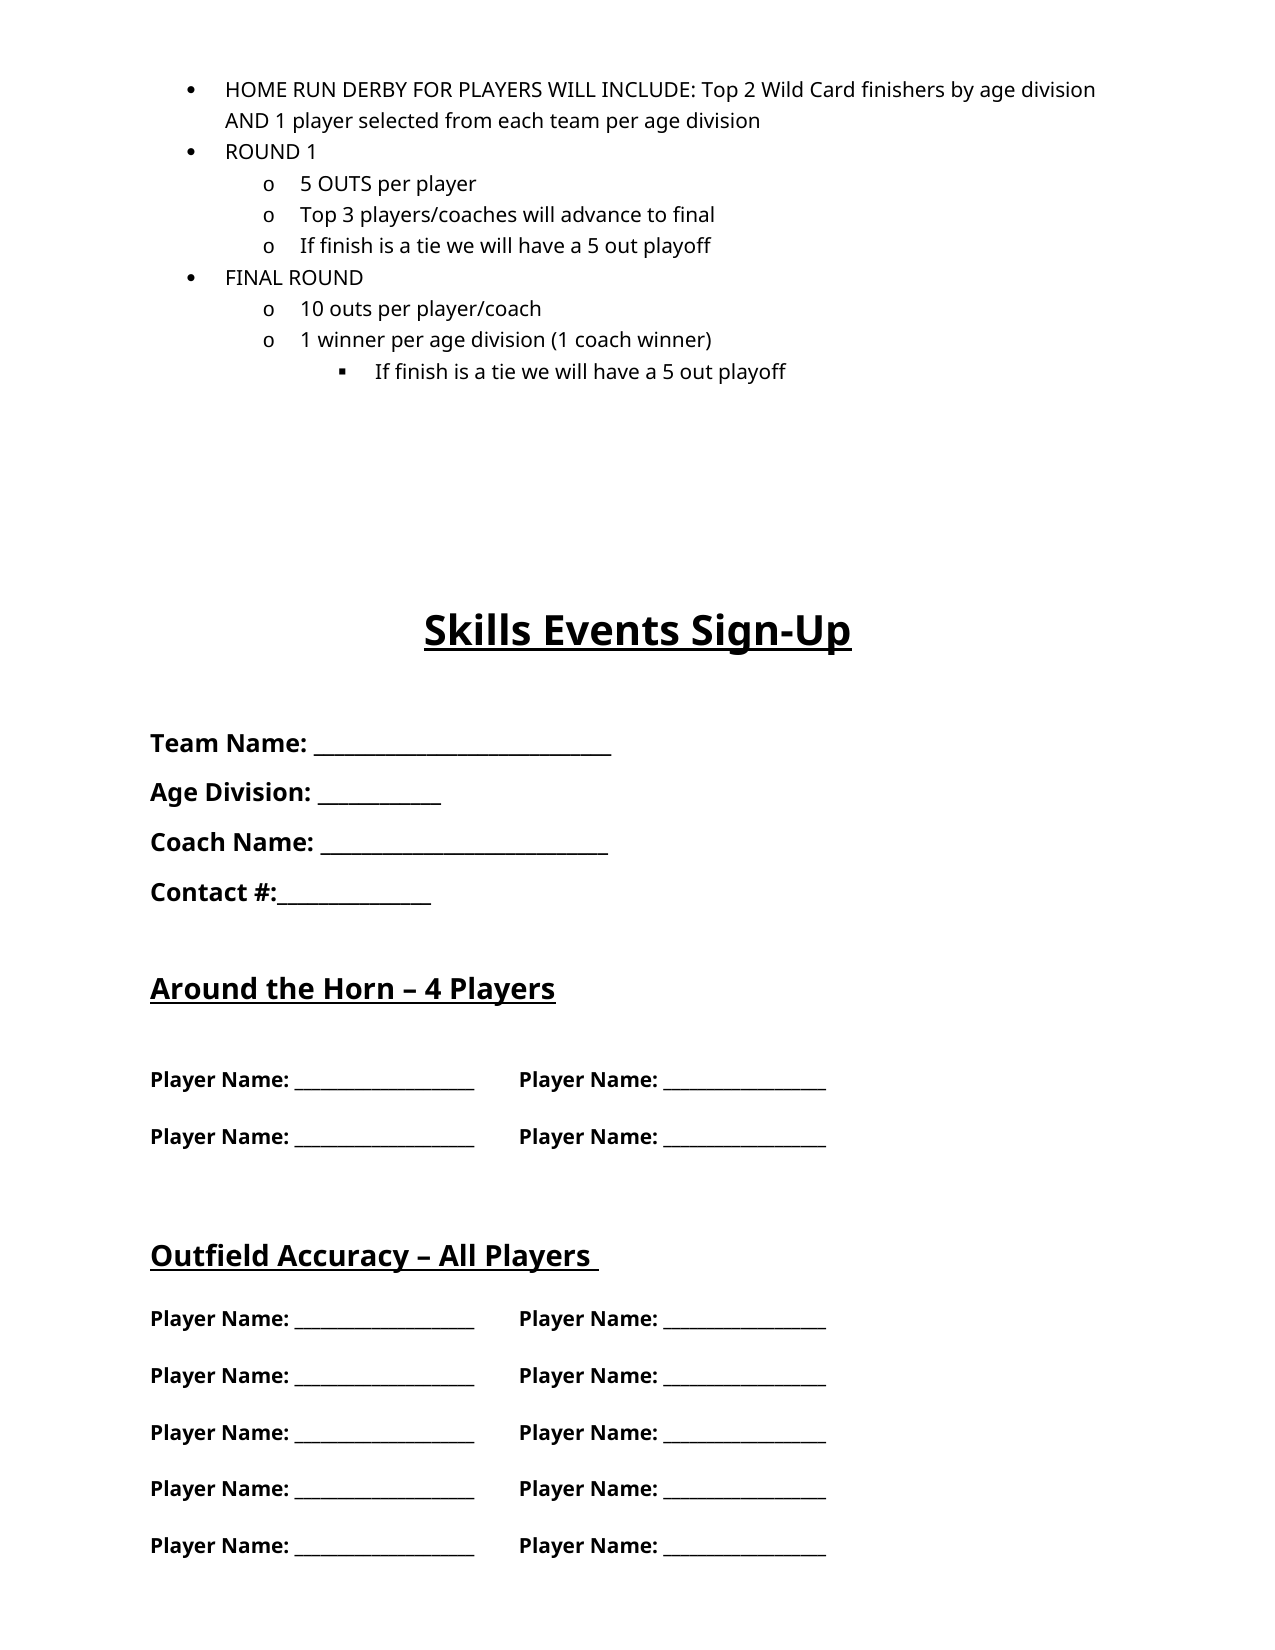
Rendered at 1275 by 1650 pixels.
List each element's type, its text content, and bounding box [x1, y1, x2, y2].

text Age Division: ____________ [150, 775, 1125, 809]
list ROUND 1 [187, 137, 1125, 166]
list 1 winner per age division (1 coach winner) [262, 325, 1125, 354]
list HOME RUN DERBY FOR PLAYERS WILL INCLUDE: Top 2 Wild Card finishers by age division AND 1 player selected from each team per age division [187, 75, 1125, 135]
text Team Name: _____________________________ [150, 725, 1125, 759]
text Contact #:_______________ [150, 875, 1125, 909]
text Around the Horn – 4 Players [150, 968, 1125, 1008]
list If finish is a tie we will have a 5 out playoff [262, 231, 1125, 260]
list FINAL ROUND [187, 263, 1125, 291]
text Player Name: _____________________ Player Name: ___________________ [150, 1531, 1125, 1560]
list If finish is a tie we will have a 5 out playoff [337, 357, 1125, 385]
list 10 outs per player/coach [262, 294, 1125, 323]
text Coach Name: ____________________________ [150, 825, 1125, 859]
text Skills Events Sign-Up [150, 600, 1125, 657]
text Player Name: _____________________ Player Name: ___________________ [150, 1474, 1125, 1503]
text Player Name: _____________________ Player Name: ___________________ [150, 1418, 1125, 1446]
text Player Name: _____________________ Player Name: ___________________ [150, 1304, 1125, 1332]
list Top 3 players/coaches will advance to final [262, 200, 1125, 229]
text Player Name: _____________________ Player Name: ___________________ [150, 1065, 1125, 1093]
list 5 OUTS per player [262, 169, 1125, 197]
text Player Name: _____________________ Player Name: ___________________ [150, 1122, 1125, 1150]
text Player Name: _____________________ Player Name: ___________________ [150, 1361, 1125, 1389]
text Outfield Accuracy – All Players [150, 1236, 1125, 1275]
